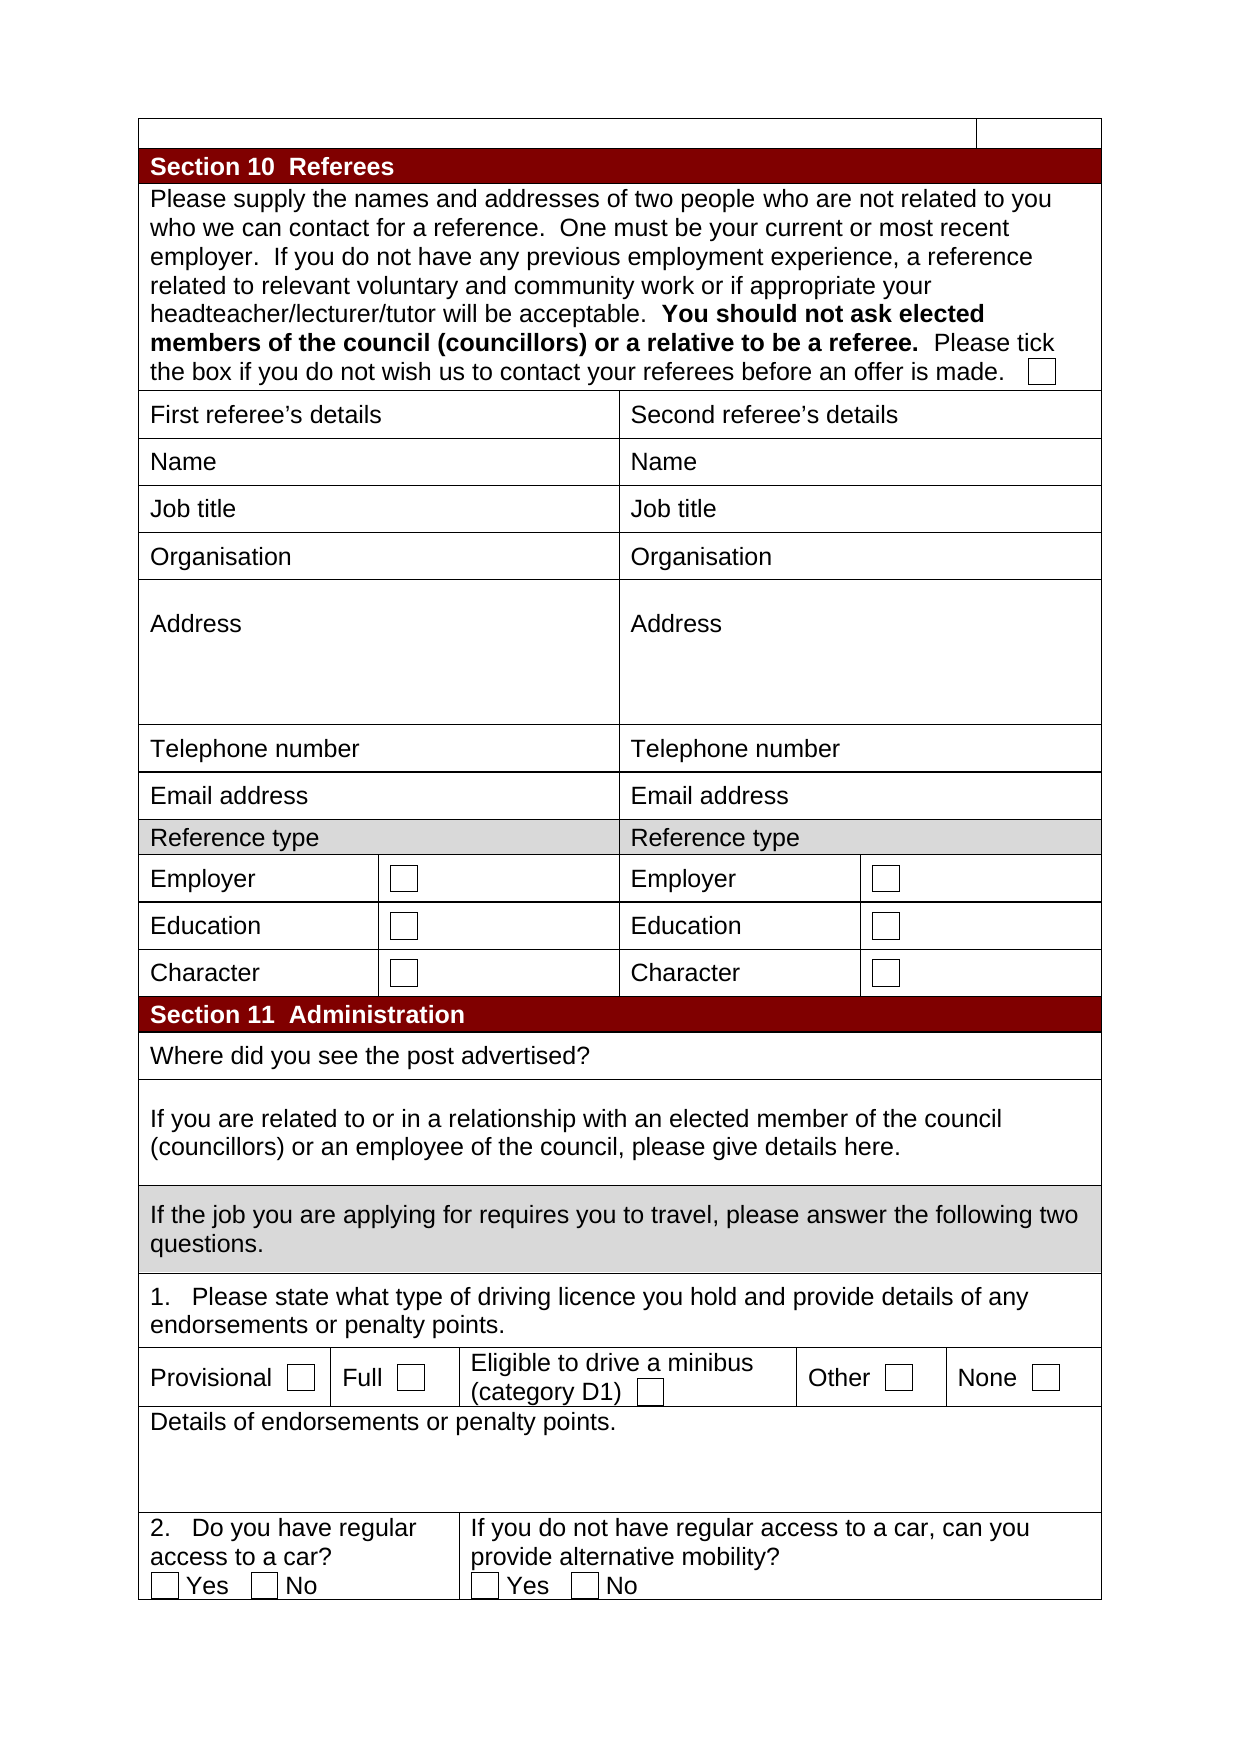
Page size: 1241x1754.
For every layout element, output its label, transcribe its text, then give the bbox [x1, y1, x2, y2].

table_cell Organisation [139, 533, 619, 579]
table_cell Reference type [139, 820, 619, 854]
table_cell Education [139, 903, 378, 949]
table_cell Details of endorsements or penalty points. [139, 1407, 1101, 1512]
table_cell Job title [139, 486, 619, 532]
table_cell [977, 119, 1101, 148]
table_cell 2. Do you have regular access to a car? Yes No [139, 1513, 459, 1599]
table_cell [139, 119, 976, 148]
table_cell None [947, 1348, 1101, 1406]
table_cell [379, 903, 619, 949]
table_cell Organisation [620, 533, 1101, 579]
table_cell Character [139, 950, 378, 996]
table_cell Section 11 Administration [139, 997, 1101, 1031]
table_cell [861, 950, 1101, 996]
table_cell Please supply the names and addresses of two people who are not related to you who we can contact for a reference. One must be your current or most recent employer. If you do not have any previous employment experience, a reference related to relevant voluntary and community work or if appropriate your headteacher/lecturer/tutor will be acceptable. You should not ask elected members of the council (councillors) or a relative to be a referee. Please tick the box if you do not wish us to contact your referees before an offer is made. [139, 184, 1101, 390]
table_cell Telephone number [620, 725, 1101, 771]
table_cell Address [139, 580, 619, 724]
table_cell Reference type [620, 820, 1101, 854]
table_cell Character [620, 950, 860, 996]
table_cell If you are related to or in a relationship with an elected member of the council (councillors) or an employee of the council, please give details here. [139, 1080, 1101, 1185]
table_cell If you do not have regular access to a car, can you provide alternative mobility? Yes No [460, 1513, 1101, 1599]
table_cell Email address [139, 773, 619, 819]
table_cell Eligible to drive a minibus (category D1) [460, 1348, 796, 1406]
table_cell Employer [620, 855, 860, 901]
table_cell Full [331, 1348, 459, 1406]
table_cell Employer [139, 855, 378, 901]
table_cell First referee’s details [139, 391, 619, 437]
table_cell 1. Please state what type of driving licence you hold and provide details of any endorsements or penalty points. [139, 1274, 1101, 1347]
table_cell Provisional [139, 1348, 330, 1406]
table_cell [861, 855, 1101, 901]
table_cell If the job you are applying for requires you to travel, please answer the following two questions. [139, 1186, 1101, 1272]
table_cell Section 10 Referees [139, 149, 1101, 183]
table_cell Telephone number [139, 725, 619, 771]
table_cell [861, 903, 1101, 949]
table_cell Where did you see the post advertised? [139, 1033, 1101, 1079]
table_cell Name [139, 439, 619, 485]
table_cell Other [797, 1348, 946, 1406]
table_cell Email address [620, 773, 1101, 819]
table_cell [379, 950, 619, 996]
table_cell Second referee’s details [620, 391, 1101, 437]
table_cell Name [620, 439, 1101, 485]
table_cell Job title [620, 486, 1101, 532]
table_cell Address [620, 580, 1101, 724]
table_cell [379, 855, 619, 901]
table_cell Education [620, 903, 860, 949]
